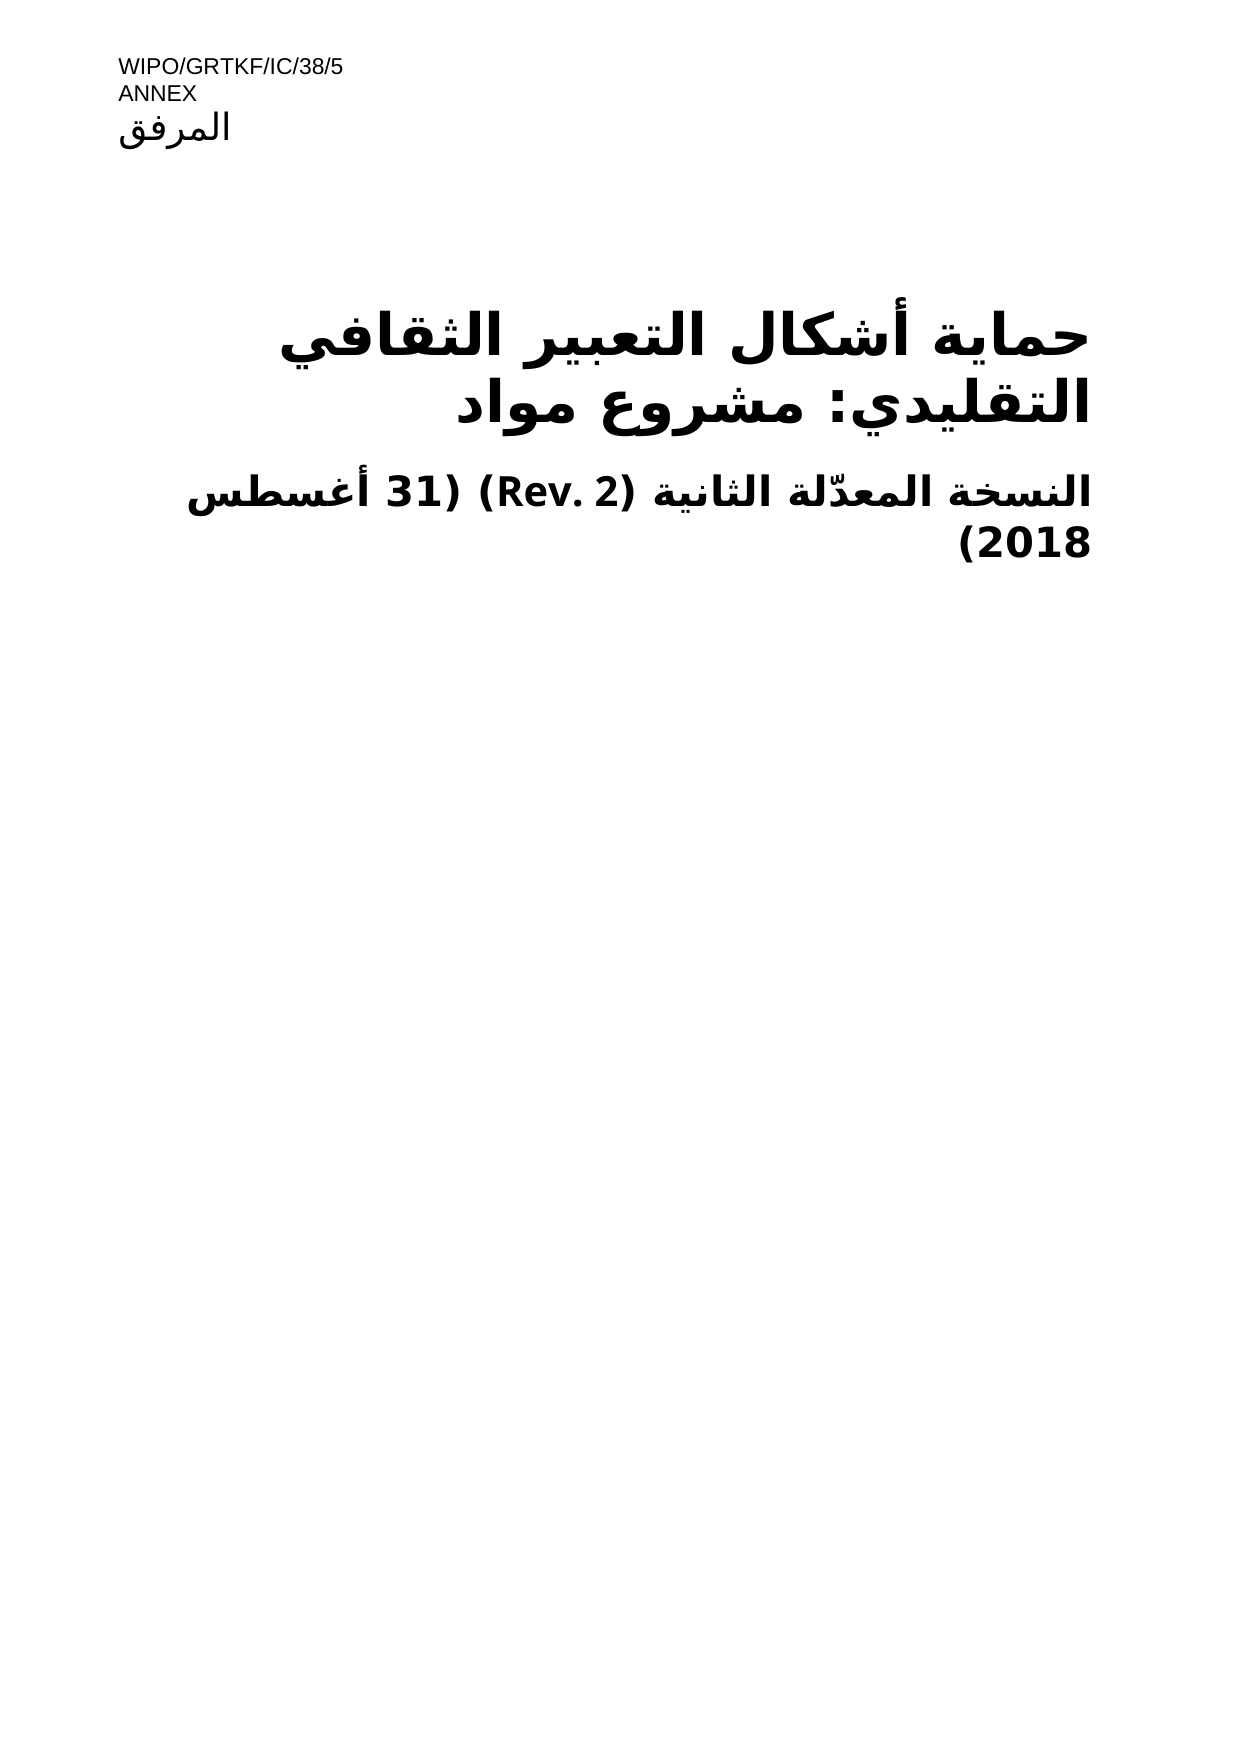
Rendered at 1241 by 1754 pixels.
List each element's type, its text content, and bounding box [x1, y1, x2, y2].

text النسخة المعدّلة الثانية (Rev. 2) (31 أغسطس 2018) [118, 462, 1092, 567]
text حماية أشكال التعبير الثقافي التقليدي: مشروع مواد [118, 301, 1092, 437]
